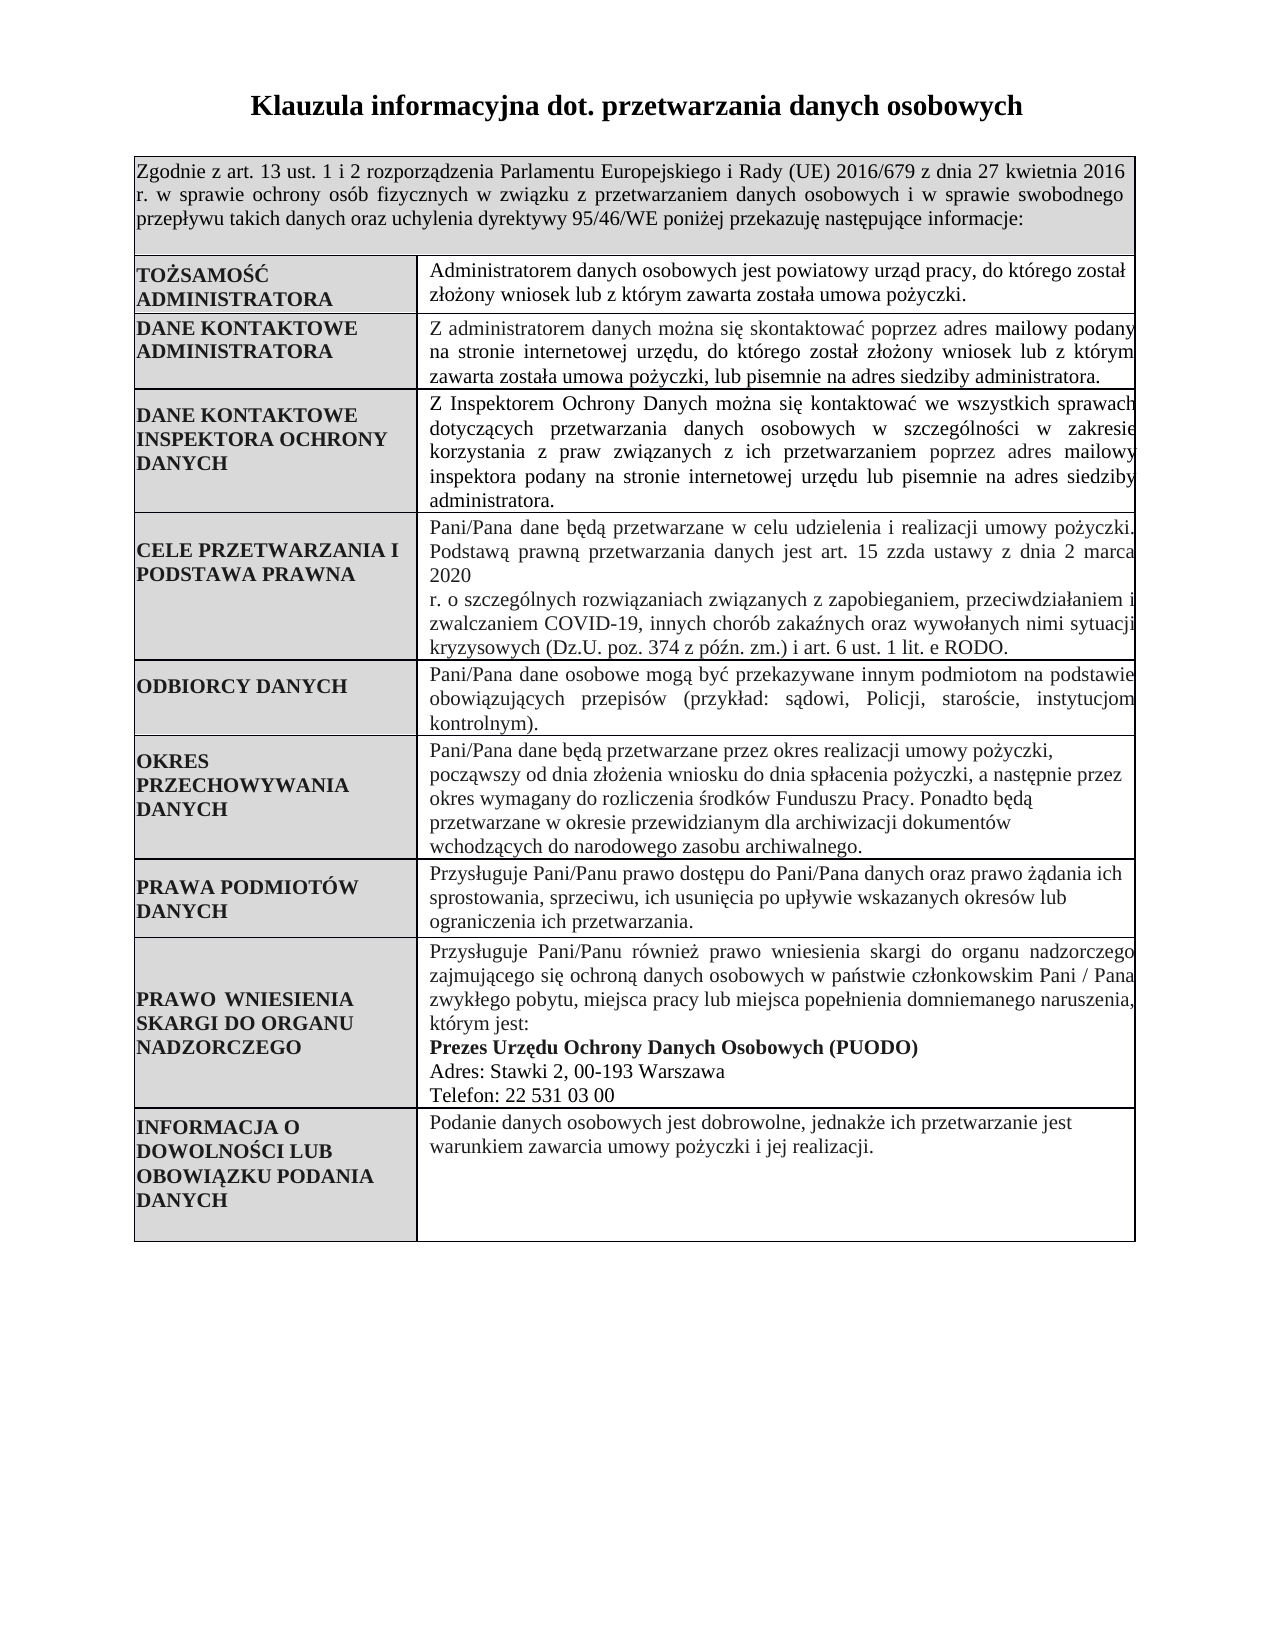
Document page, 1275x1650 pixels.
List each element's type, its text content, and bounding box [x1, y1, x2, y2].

table_cell Przysługuje Pani/Panu prawo dostępu do Pani/Pana danych oraz prawo żądania ich sprostowania, sprzeciwu, ich usunięcia po upływie wskazanych okresów lub ograniczenia ich przetwarzania. [418, 860, 1134, 937]
table_cell INFORMACJA O DOWOLNOŚCI LUB OBOWIĄZKU PODANIA DANYCH [135, 1109, 416, 1241]
table_cell Pani/Pana dane będą przetwarzane przez okres realizacji umowy pożyczki, począwszy od dnia złożenia wniosku do dnia spłacenia pożyczki, a następnie przez okres wymagany do rozliczenia środków Funduszu Pracy. Ponadto będą przetwarzane w okresie przewidzianym dla archiwizacji dokumentów wchodzących do narodowego zasobu archiwalnego. [418, 736, 1134, 858]
table_cell Podanie danych osobowych jest dobrowolne, jednakże ich przetwarzanie jest warunkiem zawarcia umowy pożyczki i jej realizacji. [418, 1109, 1134, 1241]
table_cell Administratorem danych osobowych jest powiatowy urząd pracy, do którego został złożony wniosek lub z którym zawarta została umowa pożyczki. [418, 256, 1134, 312]
table_cell ODBIORCY DANYCH [135, 661, 416, 734]
table_cell OKRES PRZECHOWYWANIA DANYCH [135, 736, 416, 858]
table_cell TOŻSAMOŚĆ ADMINISTRATORA [135, 256, 416, 312]
table_cell DANE KONTAKTOWE ADMINISTRATORA [135, 314, 416, 388]
table_cell Przysługuje Pani/Panu również prawo wniesienia skargi do organu nadzorczego zajmującego się ochroną danych osobowych w państwie członkowskim Pani / Pana zwykłego pobytu, miejsca pracy lub miejsca popełnienia domniemanego naruszenia, którym jest: Prezes Urzędu Ochrony Danych Osobowych (PUODO) Adres: Stawki 2, 00-193 Warszawa Telefon: 22 531 03 00 [418, 938, 1134, 1107]
table_cell Pani/Pana dane będą przetwarzane w celu udzielenia i realizacji umowy pożyczki. Podstawą prawną przetwarzania danych jest art. 15 zzda ustawy z dnia 2 marca 2020 r. o szczególnych rozwiązaniach związanych z zapobieganiem, przeciwdziałaniem i zwalczaniem COVID-19, innych chorób zakaźnych oraz wywołanych nimi sytuacji kryzysowych (Dz.U. poz. 374 z późn. zm.) i art. 6 ust. 1 lit. e RODO. [418, 513, 1134, 659]
table_header Zgodnie z art. 13 ust. 1 i 2 rozporządzenia Parlamentu Europejskiego i Rady (UE) 2016/679 z dnia 27 kwietnia 2016 r. w sprawie ochrony osób fizycznych w związku z przetwarzaniem danych osobowych i w sprawie swobodnego przepływu takich danych oraz uchylenia dyrektywy 95/46/WE poniżej przekazuję następujące informacje: [135, 157, 1134, 254]
text Klauzula informacyjna dot. przetwarzania danych osobowych [149, 88, 1124, 122]
table_cell DANE KONTAKTOWE INSPEKTORA OCHRONY DANYCH [135, 390, 416, 512]
table_cell Z Inspektorem Ochrony Danych można się kontaktować we wszystkich sprawach dotyczących przetwarzania danych osobowych w szczególności w zakresie korzystania z praw związanych z ich przetwarzaniem poprzez adres mailowy inspektora podany na stronie internetowej urzędu lub pisemnie na adres siedziby administratora. [418, 390, 1134, 512]
table_cell Z administratorem danych można się skontaktować poprzez adres mailowy podany na stronie internetowej urzędu, do którego został złożony wniosek lub z którym zawarta została umowa pożyczki, lub pisemnie na adres siedziby administratora. [418, 314, 1134, 388]
table_cell Pani/Pana dane osobowe mogą być przekazywane innym podmiotom na podstawie obowiązujących przepisów (przykład: sądowi, Policji, staroście, instytucjom kontrolnym). [418, 661, 1134, 734]
table_cell CELE PRZETWARZANIA I PODSTAWA PRAWNA [135, 513, 416, 659]
table_cell PRAWA PODMIOTÓW DANYCH [135, 860, 416, 937]
table_cell PRAWO WNIESIENIA SKARGI DO ORGANU NADZORCZEGO [135, 938, 416, 1107]
